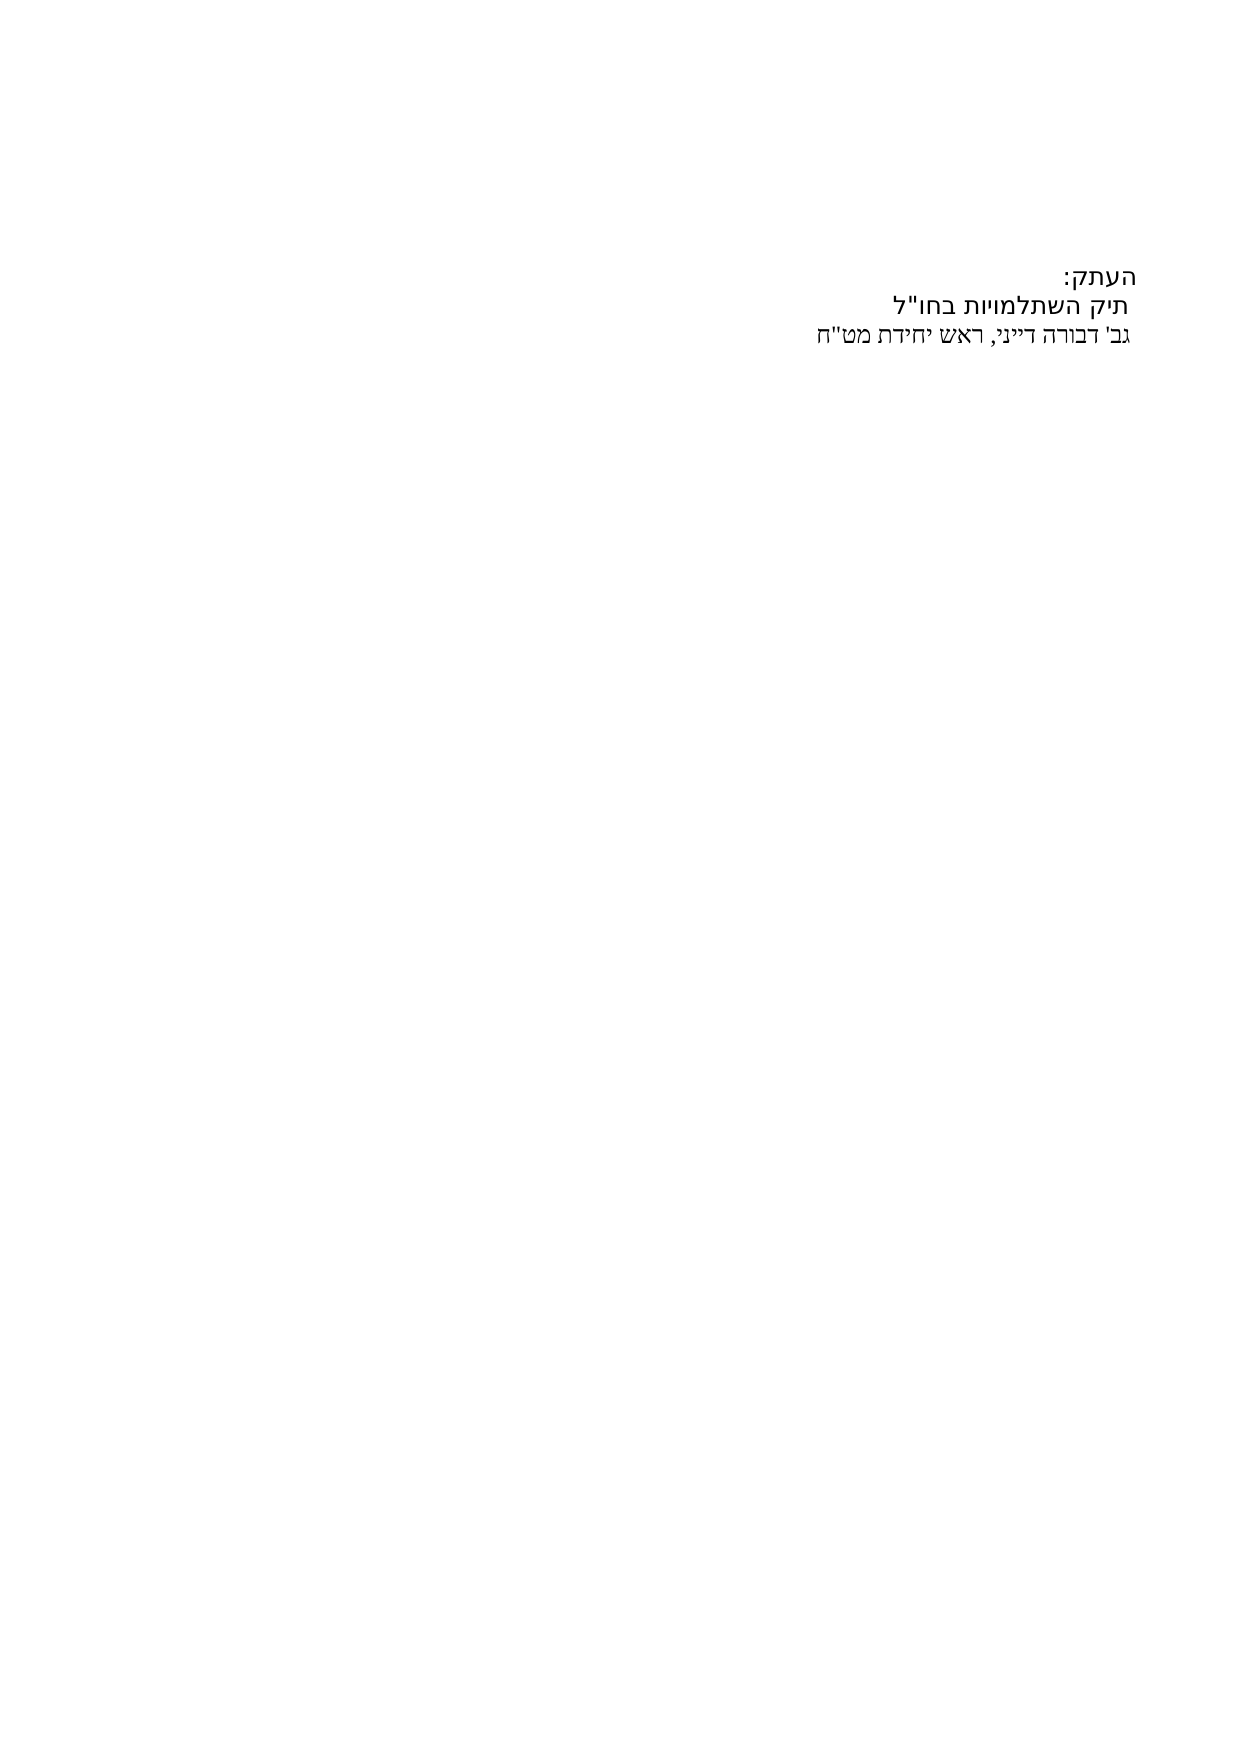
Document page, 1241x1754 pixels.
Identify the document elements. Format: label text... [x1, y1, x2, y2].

text העתק: [244, 262, 1137, 291]
text תיק השתלמויות בחו"ל [244, 291, 1137, 320]
text גב' דבורה דייני, ראש יחידת מט"ח [244, 320, 1137, 349]
